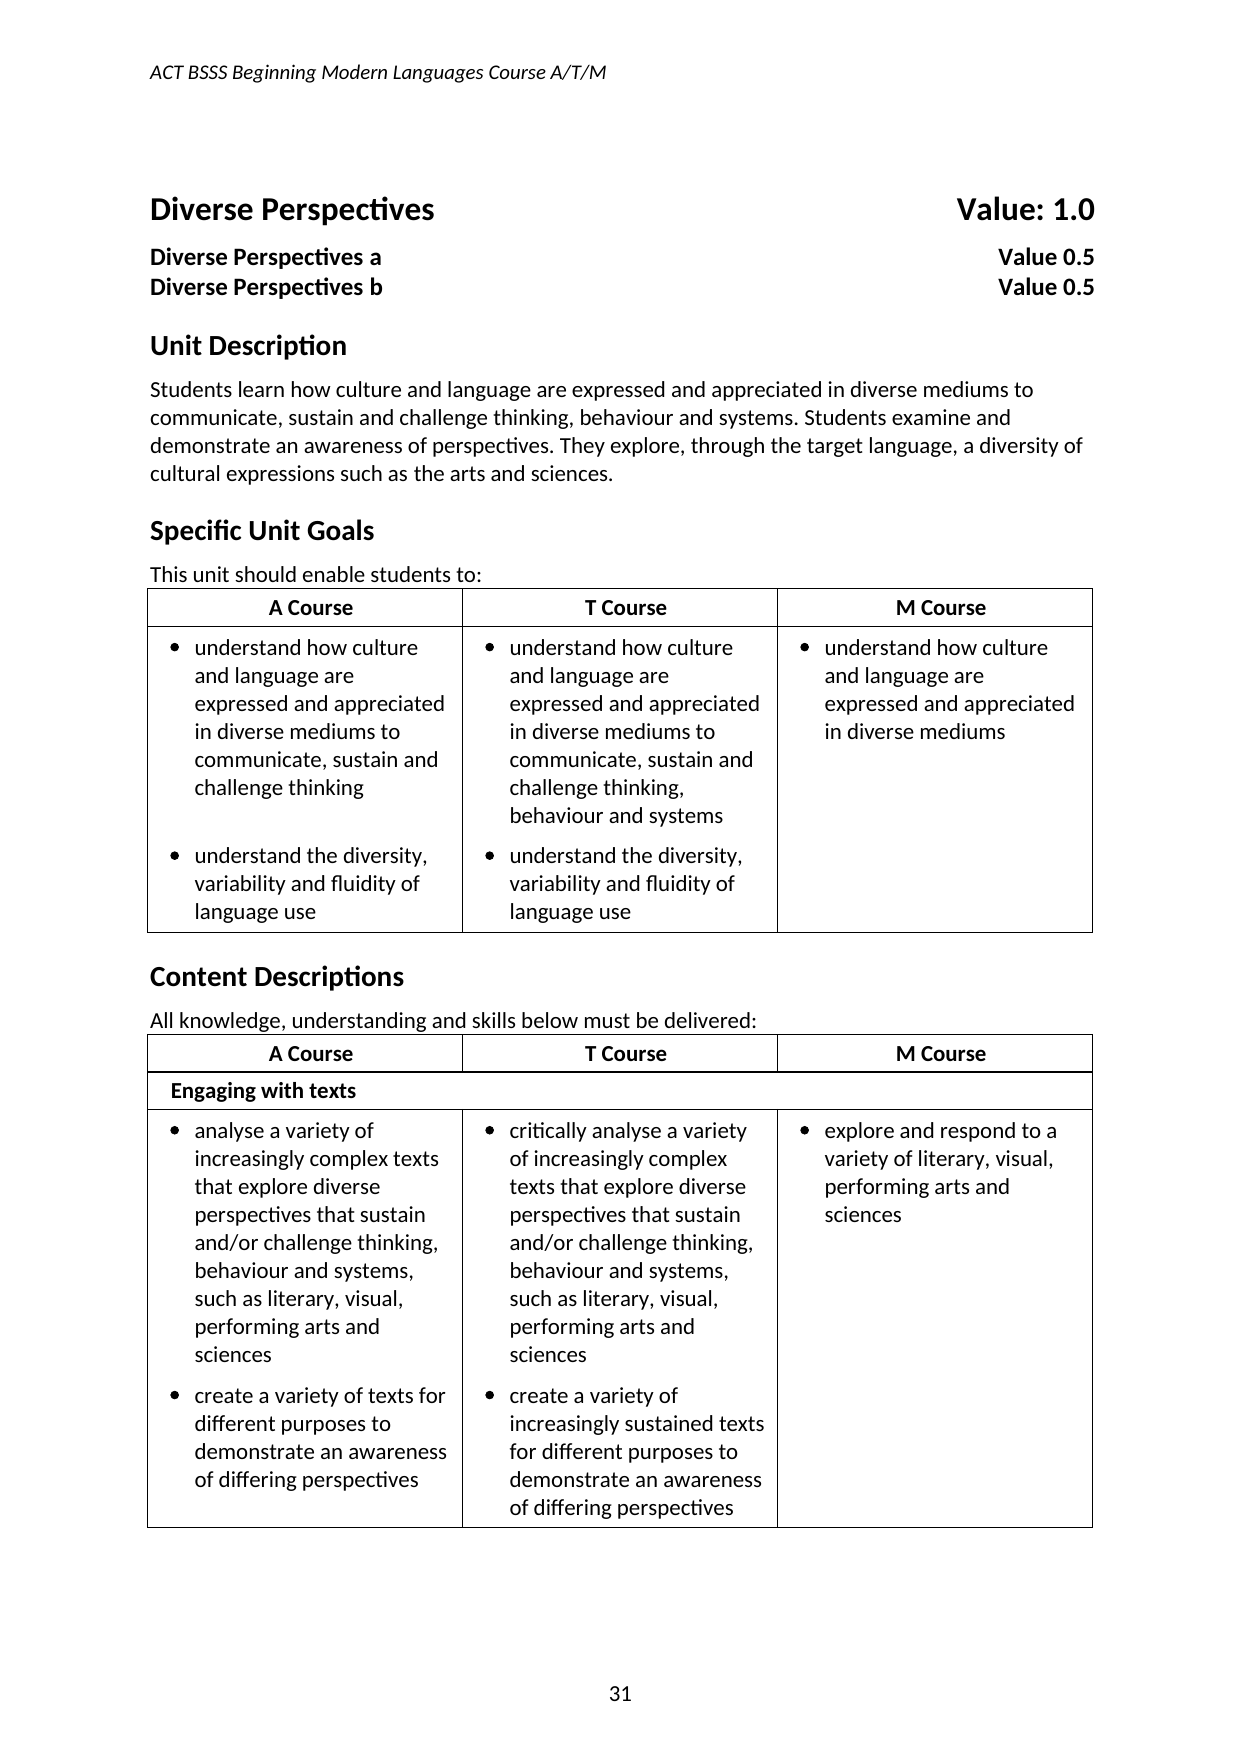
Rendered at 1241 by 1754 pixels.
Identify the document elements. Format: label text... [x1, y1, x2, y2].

subtitle Diverse Perspectives Value: 1.0 [150, 187, 1090, 228]
table_cell understand how culture and language are expressed and appreciated in diverse mediums [778, 627, 1092, 835]
table_cell understand the diversity, variability and fluidity of language use [148, 835, 462, 932]
table_header A Course [148, 1035, 462, 1071]
table_cell [778, 835, 1092, 932]
table_cell create a variety of texts for different purposes to demonstrate an awareness of differing perspectives [148, 1375, 462, 1527]
table_cell analyse a variety of increasingly complex texts that explore diverse perspectives that sustain and/or challenge thinking, behaviour and systems, such as literary, visual, performing arts and sciences [148, 1110, 462, 1374]
table_cell create a variety of increasingly sustained texts for different purposes to demonstrate an awareness of differing perspectives [463, 1375, 777, 1527]
table_cell explore and respond to a variety of literary, visual, performing arts and sciences [778, 1110, 1092, 1374]
text All knowledge, understanding and skills below must be delivered: [150, 1006, 1090, 1034]
text Diverse Perspectives a Value 0.5 [150, 241, 1090, 271]
table_cell understand how culture and language are expressed and appreciated in diverse mediums to communicate, sustain and challenge thinking, behaviour and systems [463, 627, 777, 835]
text Students learn how culture and language are expressed and appreciated in diverse mediums to communicate, sustain and challenge thinking, behaviour and systems. Students examine and demonstrate an awareness of perspectives. They explore, through the target language, a diversity of cultural expressions such as the arts and sciences. [150, 375, 1090, 487]
subtitle Content Descriptions [150, 958, 1090, 993]
table_header A Course [148, 589, 462, 626]
table_header T Course [463, 589, 777, 626]
subtitle Specific Unit Goals [150, 512, 1090, 548]
table_cell understand the diversity, variability and fluidity of language use [463, 835, 777, 932]
table_cell [778, 1375, 1092, 1527]
text Diverse Perspectives b Value 0.5 [150, 271, 1090, 302]
table_header T Course [463, 1035, 777, 1071]
subtitle Unit Description [150, 327, 1090, 362]
table_cell understand how culture and language are expressed and appreciated in diverse mediums to communicate, sustain and challenge thinking [148, 627, 462, 835]
table_cell Engaging with texts [148, 1073, 1092, 1109]
table_header M Course [778, 1035, 1092, 1071]
table_header M Course [778, 589, 1092, 626]
table_cell critically analyse a variety of increasingly complex texts that explore diverse perspectives that sustain and/or challenge thinking, behaviour and systems, such as literary, visual, performing arts and sciences [463, 1110, 777, 1374]
text This unit should enable students to: [150, 560, 1090, 588]
